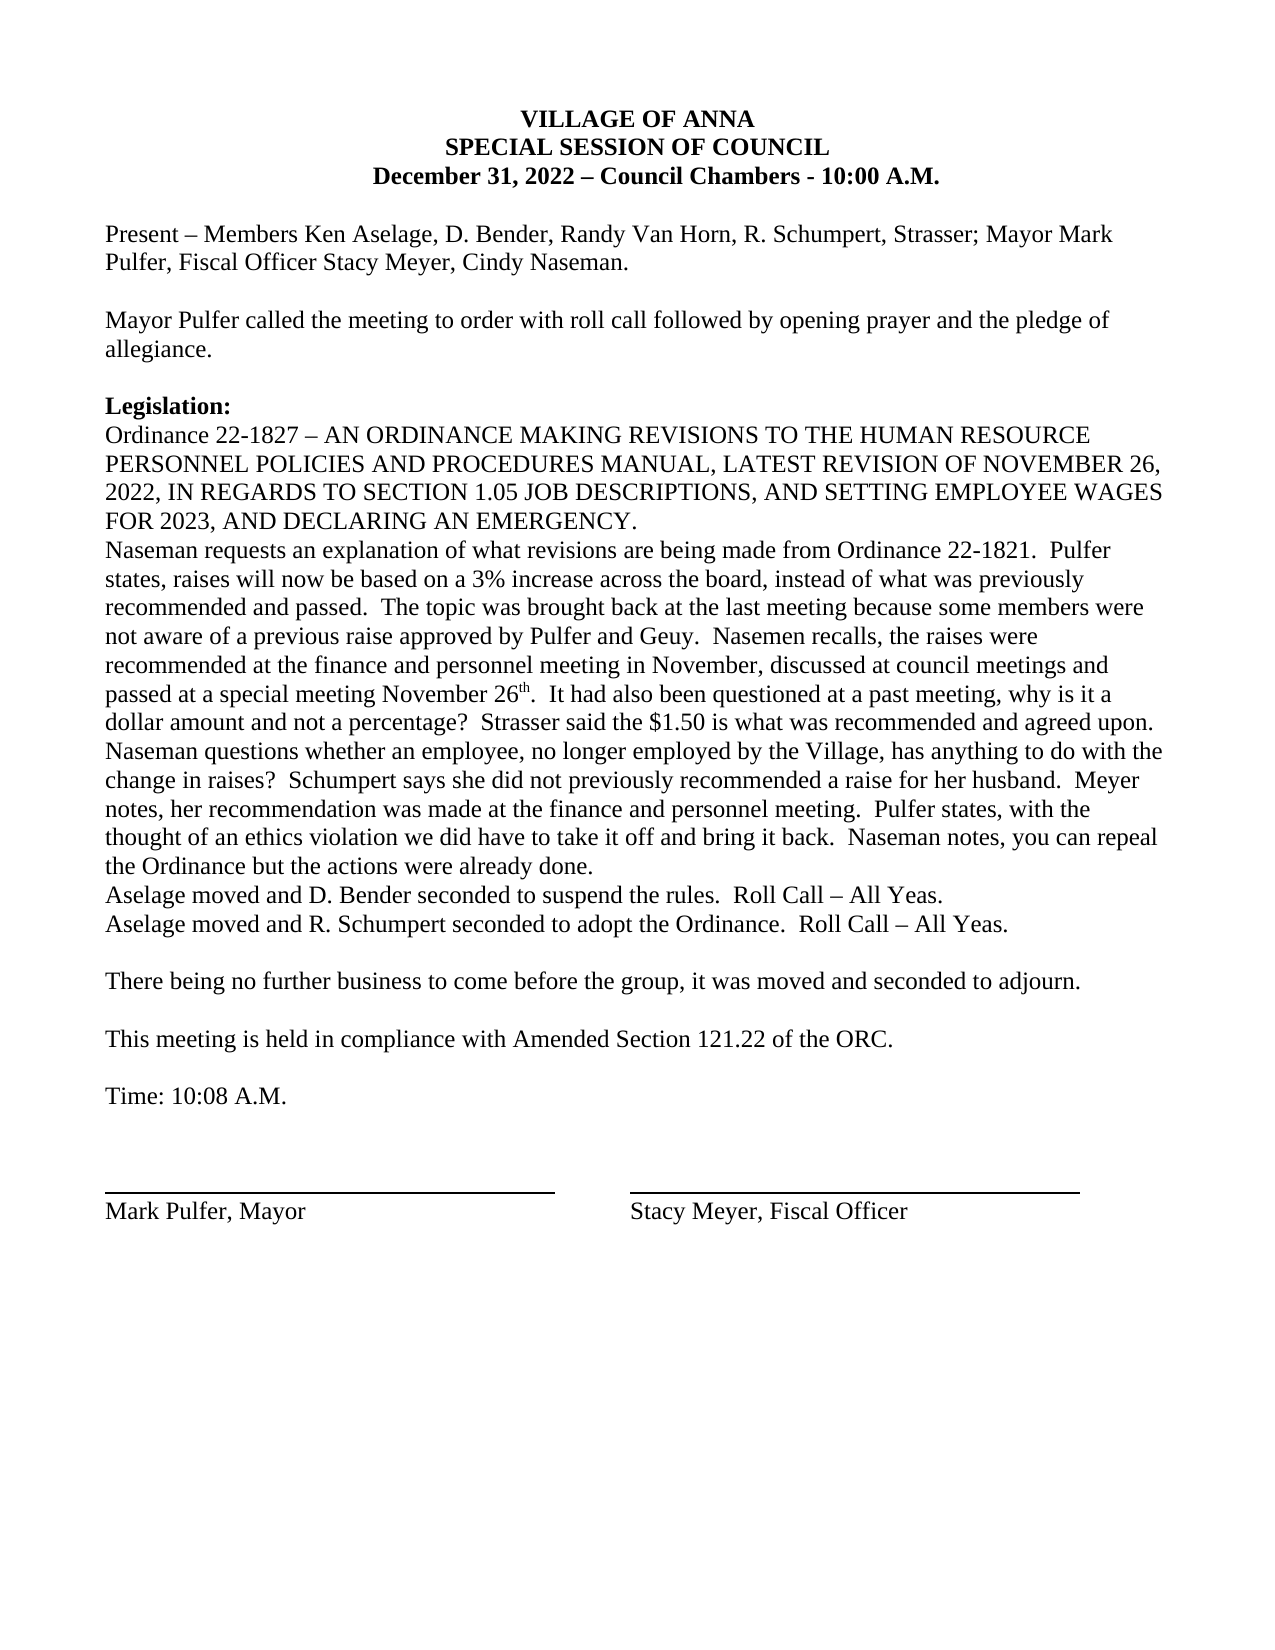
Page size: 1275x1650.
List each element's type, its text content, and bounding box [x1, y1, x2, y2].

text Aselage moved and D. Bender seconded to suspend the rules. Roll Call – All Yeas. [105, 880, 1170, 909]
text There being no further business to come before the group, it was moved and seconded to adjourn. [105, 966, 1170, 995]
text Mark Pulfer, Mayor Stacy Meyer, Fiscal Officer [105, 1196, 1170, 1225]
text Present – Members Ken Aselage, D. Bender, Randy Van Horn, R. Schumpert, Strasser; Mayor Mark Pulfer, Fiscal Officer Stacy Meyer, Cindy Naseman. [105, 190, 1170, 276]
text Time: 10:08 A.M. [105, 1081, 1170, 1110]
text Legislation: [105, 391, 1170, 420]
text Naseman requests an explanation of what revisions are being made from Ordinance 22-1821. Pulfer states, raises will now be based on a 3% increase across the board, instead of what was previously recommended and passed. The topic was brought back at the last meeting because some members were not aware of a previous raise approved by Pulfer and Geuy. Nasemen recalls, the raises were recommended at the finance and personnel meeting in November, discussed at council meetings and passed at a special meeting November 26th. It had also been questioned at a past meeting, why is it a dollar amount and not a percentage? Strasser said the $1.50 is what was recommended and agreed upon. Naseman questions whether an employee, no longer employed by the Village, has anything to do with the change in raises? Schumpert says she did not previously recommended a raise for her husband. Meyer notes, her recommendation was made at the finance and personnel meeting. Pulfer states, with the thought of an ethics violation we did have to take it off and bring it back. Naseman notes, you can repeal the Ordinance but the actions were already done. [105, 535, 1170, 880]
text Ordinance 22-1827 – AN ORDINANCE MAKING REVISIONS TO THE HUMAN RESOURCE PERSONNEL POLICIES AND PROCEDURES MANUAL, LATEST REVISION OF NOVEMBER 26, 2022, IN REGARDS TO SECTION 1.05 JOB DESCRIPTIONS, AND SETTING EMPLOYEE WAGES FOR 2023, AND DECLARING AN EMERGENCY. [105, 420, 1170, 535]
text This meeting is held in compliance with Amended Section 121.22 of the ORC. [105, 1024, 1170, 1052]
text Mayor Pulfer called the meeting to order with roll call followed by opening prayer and the pledge of allegiance. [105, 305, 1170, 362]
text Aselage moved and R. Schumpert seconded to adopt the Ordinance. Roll Call – All Yeas. [105, 909, 1170, 937]
